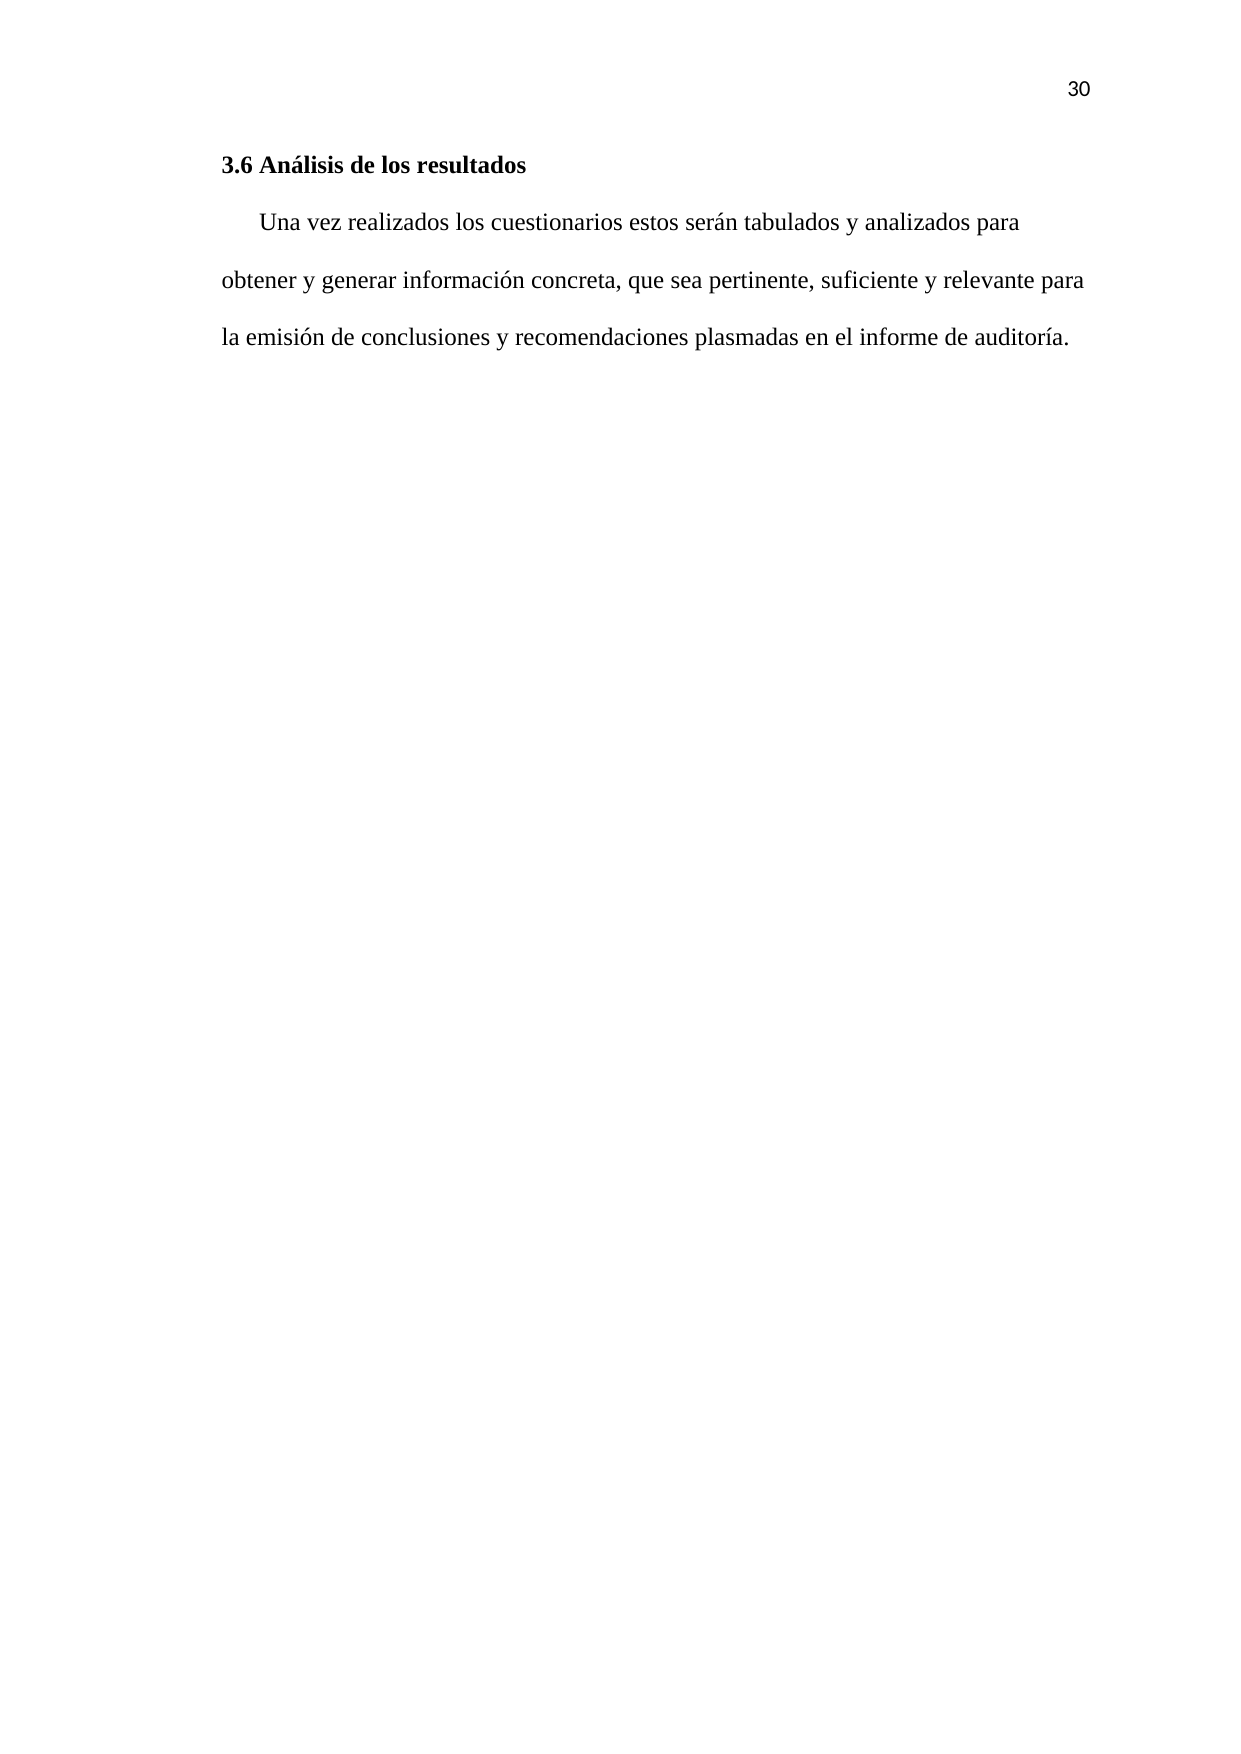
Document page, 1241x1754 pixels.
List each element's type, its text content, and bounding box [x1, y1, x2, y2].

subtitle 3.6 Análisis de los resultados [221, 150, 1090, 179]
text Una vez realizados los cuestionarios estos serán tabulados y analizados para obtener y generar información concreta, que sea pertinente, suficiente y relevante para la emisión de conclusiones y recomendaciones plasmadas en el informe de auditoría. [221, 207, 1090, 351]
